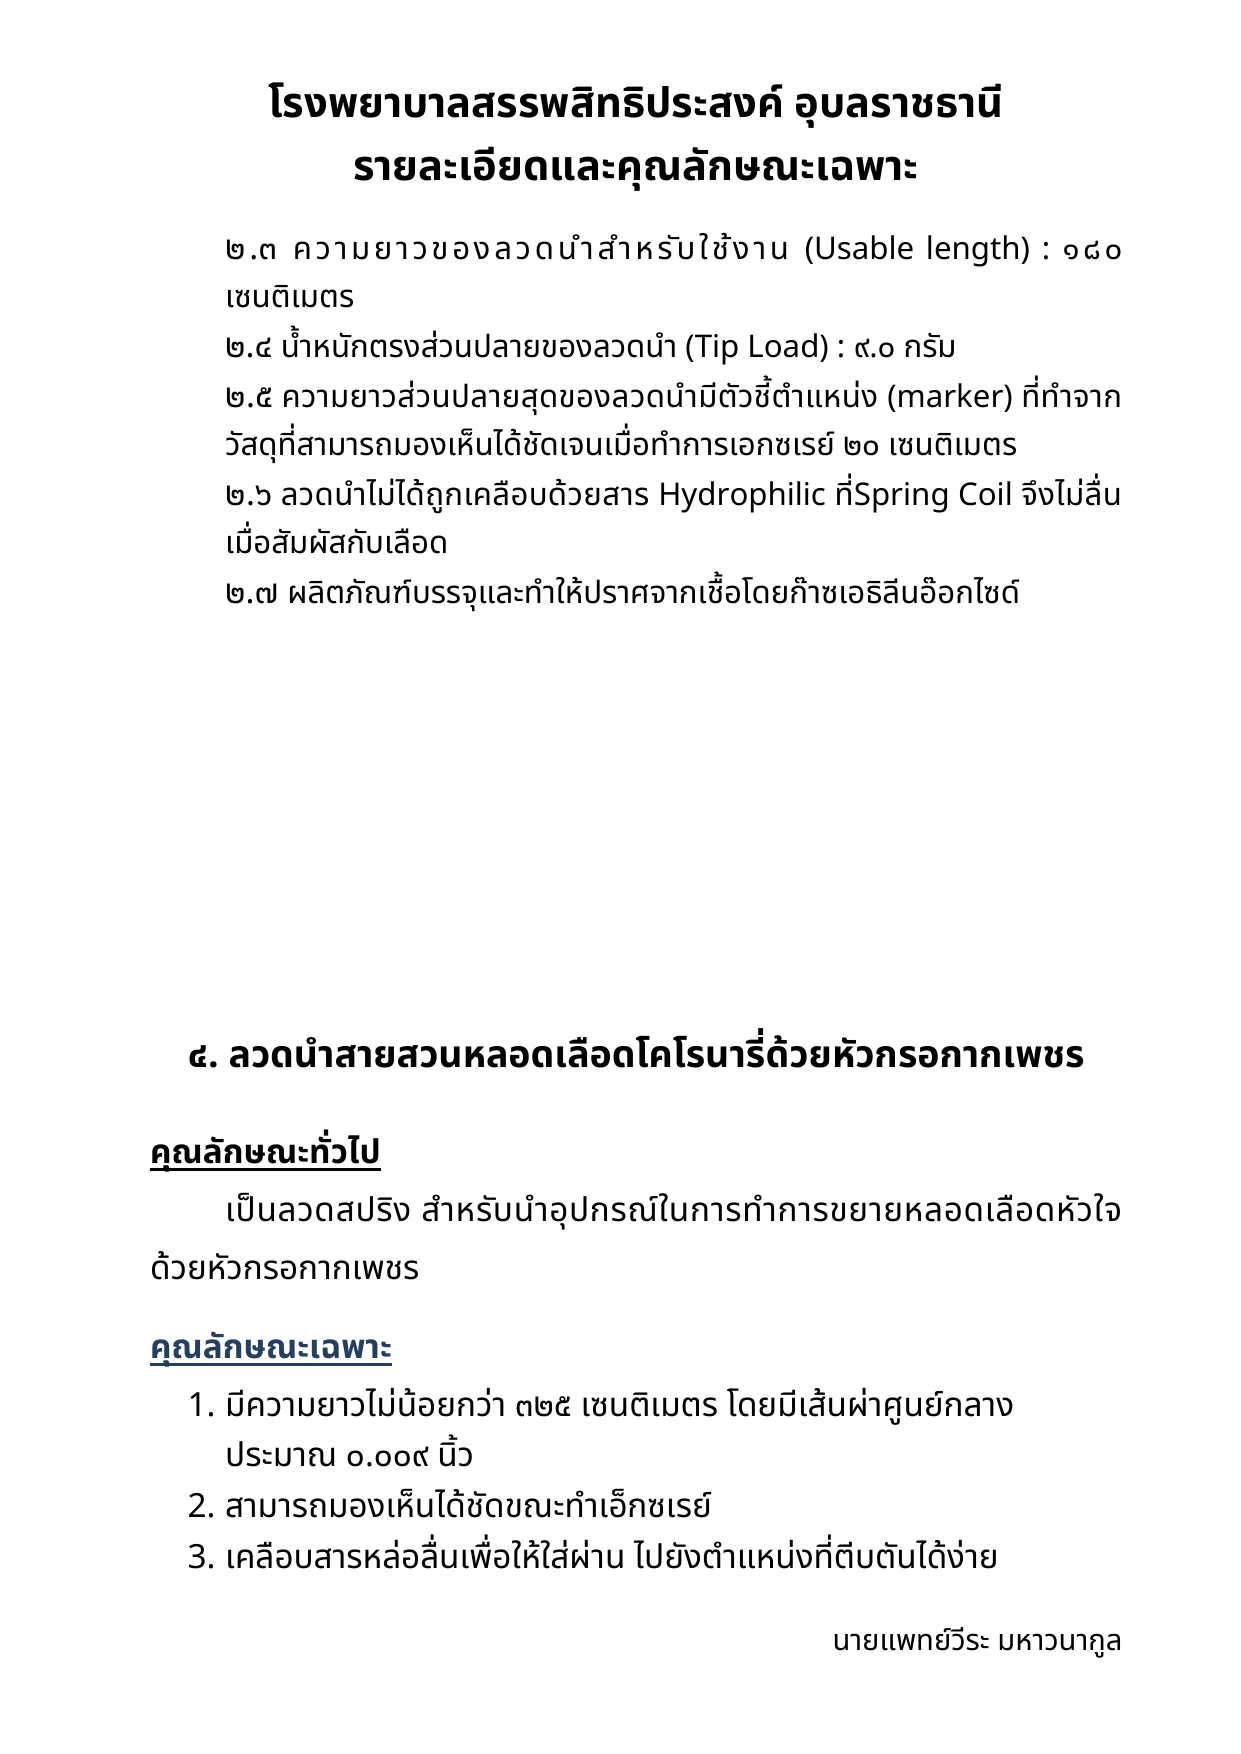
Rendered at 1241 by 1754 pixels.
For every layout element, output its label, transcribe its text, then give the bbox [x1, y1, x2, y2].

text คุณลักษณะทั่วไป [150, 1128, 1122, 1178]
list มีความยาวไม่น้อยกว่า ๓๒๕ เซนติเมตร โดยมีเส้นผ่าศูนย์กลางประมาณ ๐.๐๐๙ นิ้ว [187, 1381, 1122, 1482]
list สามารถมองเห็นได้ชัดขณะทำเอ็กซเรย์ [187, 1482, 1122, 1532]
list เคลือบสารหล่อลื่นเพื่อให้ใส่ผ่าน ไปยังตำแหน่งที่ตีบตันได้ง่าย [187, 1532, 1122, 1583]
text เป็นลวดสปริง สำหรับนำอุปกรณ์ในการทำการขยายหลอดเลือดหัวใจด้วยหัวกรอกากเพชร [150, 1186, 1122, 1294]
subtitle คุณลักษณะเฉพาะ [150, 1323, 1122, 1373]
text ๒.๕ ความยาวส่วนปลายสุดของลวดนำมีตัวชี้ตำแหน่ง (marker) ที่ทำจากวัสดุที่สามารถมองเห็นได้ชัดเจนเมื่อทำการเอกซเรย์ ๒๐ เซนติเมตร [225, 372, 1122, 470]
text ๒.๔ น้ำหนักตรงส่วนปลายของลวดนำ (Tip Load) : ๙.๐ กรัม [225, 321, 1122, 372]
text ๒.๓ ความยาวของลวดนำสำหรับใช้งาน (Usable length) : ๑๘๐ เซนติเมตร [225, 224, 1122, 321]
text ๒.๖ ลวดนำไม่ได้ถูกเคลือบด้วยสาร Hydrophilic ที่Spring Coil จึงไม่ลื่นเมื่อสัมผัสกับเลือด [225, 470, 1122, 568]
text ๒.๗ ผลิตภัณฑ์บรรจุและทำให้ปราศจากเชื้อโดยก๊าซเอธิลีนอ๊อกไซด์ [225, 568, 1122, 618]
text ๔. ลวดนำสายสวนหลอดเลือดโคโรนารี่ด้วยหัวกรอกากเพชร [150, 1027, 1122, 1084]
